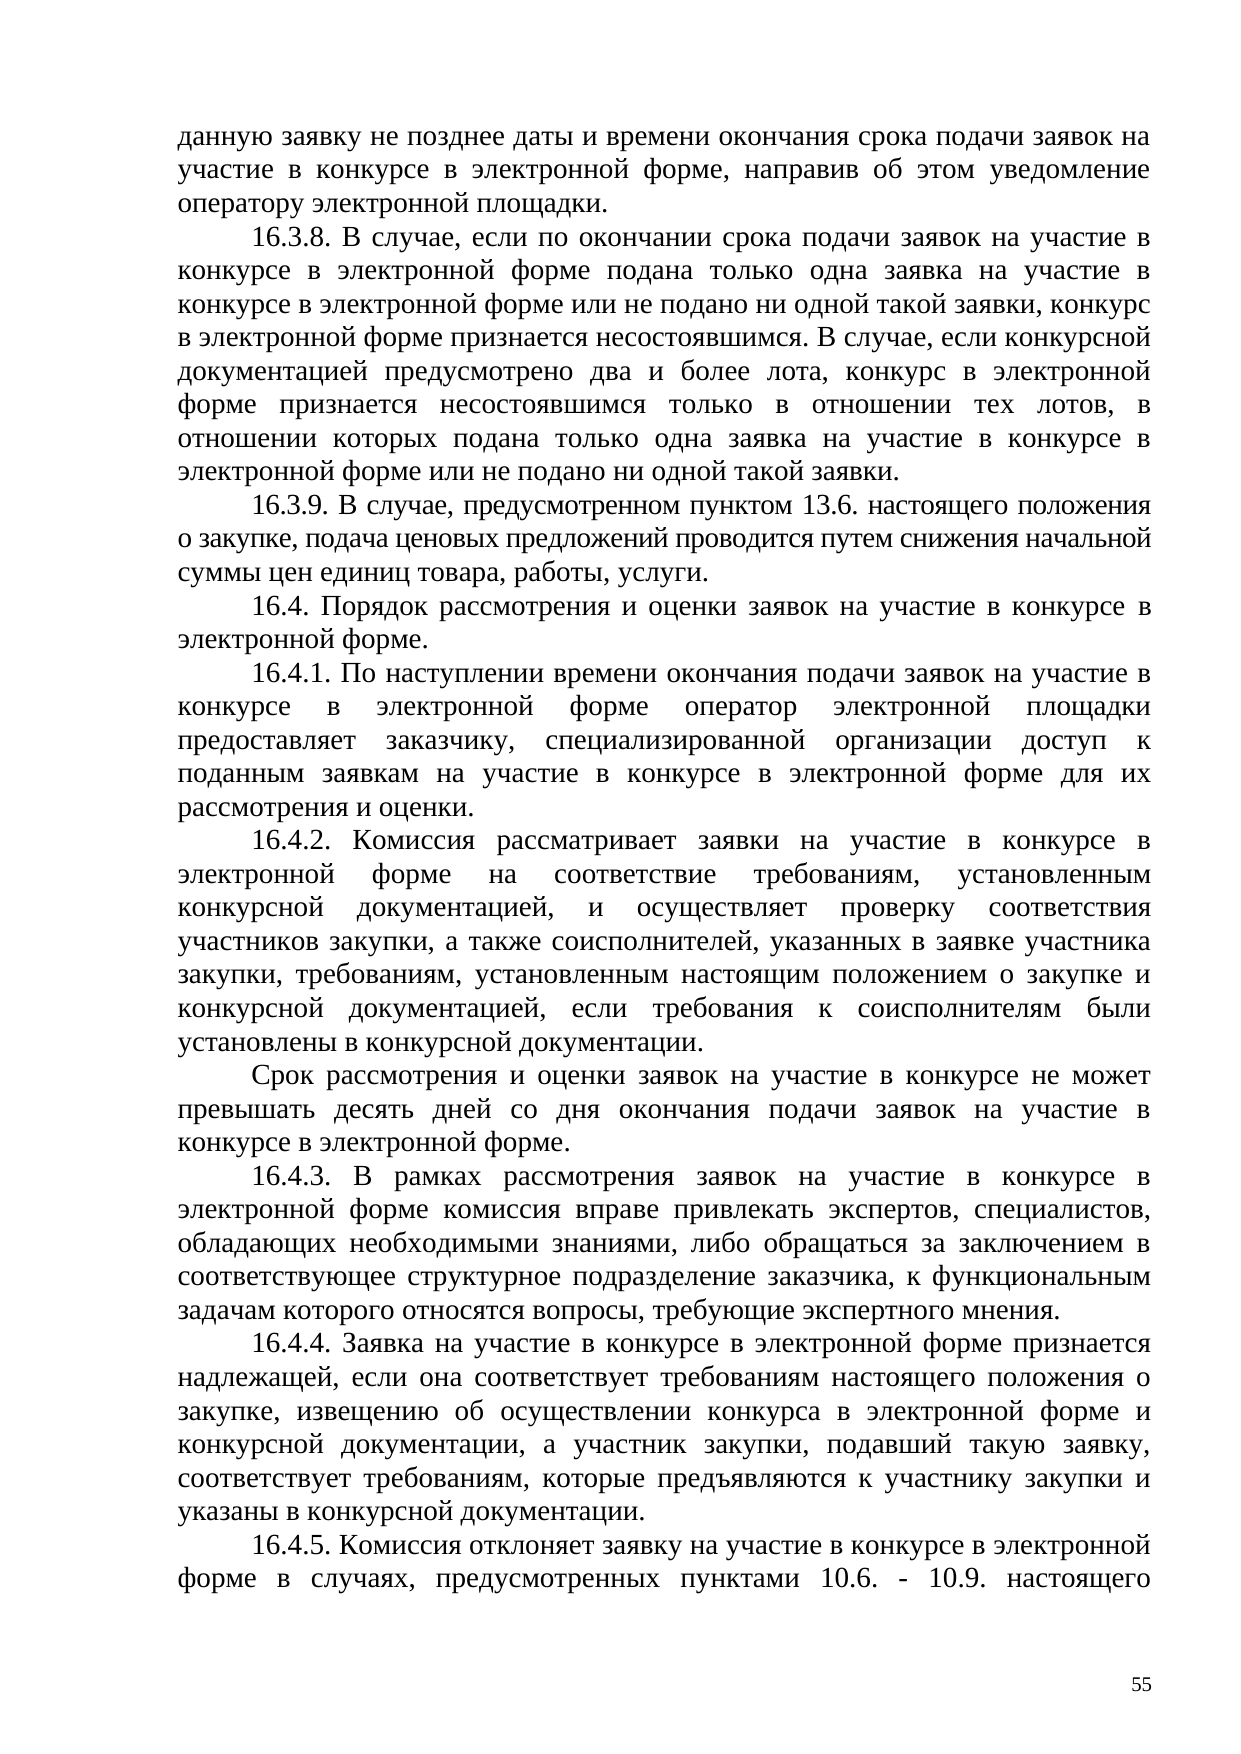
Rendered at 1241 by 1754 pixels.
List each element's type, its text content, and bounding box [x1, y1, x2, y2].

text 16.3.8. В случае, если по окончании срока подачи заявок на участие в конкурсе в электронной форме подана только одна заявка на участие в конкурсе в электронной форме или не подано ни одной такой заявки, конкурс в электронной форме признается несостоявшимся. В случае, если конкурсной документацией предусмотрено два и более лота, конкурс в электронной форме признается несостоявшимся только в отношении тех лотов, в отношении которых подана только одна заявка на участие в конкурсе в электронной форме или не подано ни одной такой заявки. [177, 219, 1152, 487]
text 16.4.4. Заявка на участие в конкурсе в электронной форме признается надлежащей, если она соответствует требованиям настоящего положения о закупке, извещению об осуществлении конкурса в электронной форме и конкурсной документации, а участник закупки, подавший такую заявку, соответствует требованиям, которые предъявляются к участнику закупки и указаны в конкурсной документации. [177, 1326, 1152, 1527]
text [177, 118, 1152, 219]
text 16.4.1. По наступлении времени окончания подачи заявок на участие в конкурсе в электронной форме оператор электронной площадки предоставляет заказчику, специализированной организации доступ к поданным заявкам на участие в конкурсе в электронной форме для их рассмотрения и оценки. [177, 655, 1152, 822]
text 16.4.3. В рамках рассмотрения заявок на участие в конкурсе в электронной форме комиссия вправе привлекать экспертов, специалистов, обладающих необходимыми знаниями, либо обращаться за заключением в соответствующее структурное подразделение заказчика, к функциональным задачам которого относятся вопросы, требующие экспертного мнения. [177, 1158, 1152, 1326]
text 16.4. Порядок рассмотрения и оценки заявок на участие в конкурсе в электронной форме. [177, 588, 1152, 655]
text Срок рассмотрения и оценки заявок на участие в конкурсе не может превышать десять дней со дня окончания подачи заявок на участие в конкурсе в электронной форме. [177, 1057, 1152, 1158]
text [177, 1527, 1152, 1594]
text 16.3.9. В случае, предусмотренном пунктом 13.6. настоящего положения о закупке, подача ценовых предложений проводится путем снижения начальной суммы цен единиц товара, работы, услуги. [177, 487, 1152, 588]
text 16.4.2. Комиссия рассматривает заявки на участие в конкурсе в электронной форме на соответствие требованиям, установленным конкурсной документацией, и осуществляет проверку соответствия участников закупки, а также соисполнителей, указанных в заявке участника закупки, требованиям, установленным настоящим положением о закупке и конкурсной документацией, если требования к соисполнителям были установлены в конкурсной документации. [177, 822, 1152, 1057]
